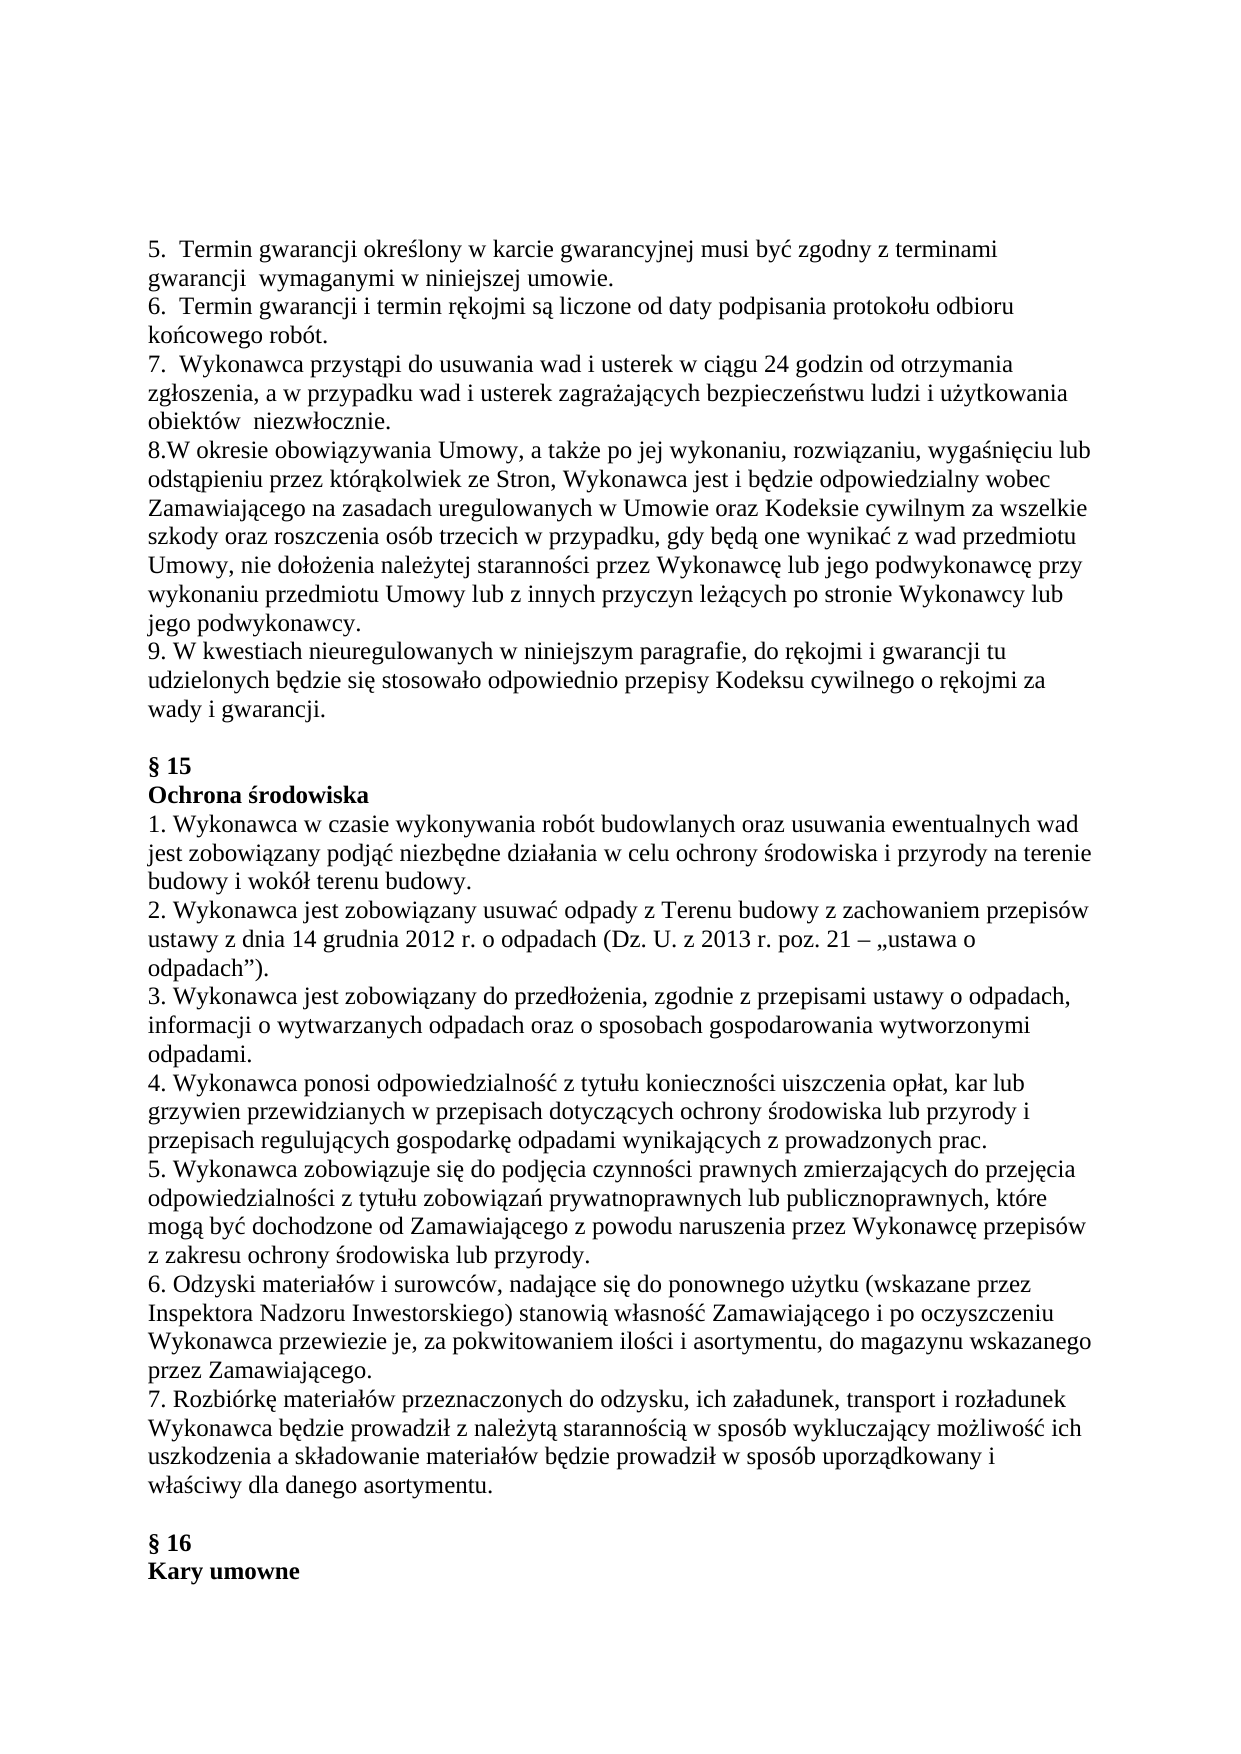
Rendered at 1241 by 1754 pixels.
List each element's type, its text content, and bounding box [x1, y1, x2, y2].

text § 15 [148, 751, 1093, 780]
text 2. Wykonawca jest zobowiązany usuwać odpady z Terenu budowy z zachowaniem przepisów ustawy z dnia 14 grudnia 2012 r. o odpadach (Dz. U. z 2013 r. poz. 21 – „ustawa o odpadach”). [148, 895, 1093, 981]
text 7. Rozbiórkę materiałów przeznaczonych do odzysku, ich załadunek, transport i rozładunek Wykonawca będzie prowadził z należytą starannością w sposób wykluczający możliwość ich uszkodzenia a składowanie materiałów będzie prowadził w sposób uporządkowany i właściwy dla danego asortymentu. [148, 1384, 1093, 1499]
text 6. Termin gwarancji i termin rękojmi są liczone od daty podpisania protokołu odbioru końcowego robót. [148, 291, 1093, 349]
text 6. Odzyski materiałów i surowców, nadające się do ponownego użytku (wskazane przez Inspektora Nadzoru Inwestorskiego) stanowią własność Zamawiającego i po oczyszczeniu Wykonawca przewiezie je, za pokwitowaniem ilości i asortymentu, do magazynu wskazanego przez Zamawiającego. [148, 1269, 1093, 1384]
text § 16 [148, 1528, 1093, 1556]
text 4. Wykonawca ponosi odpowiedzialność z tytułu konieczności uiszczenia opłat, kar lub grzywien przewidzianych w przepisach dotyczących ochrony środowiska lub przyrody i przepisach regulujących gospodarkę odpadami wynikających z prowadzonych prac. [148, 1068, 1093, 1154]
text 5. Termin gwarancji określony w karcie gwarancyjnej musi być zgodny z terminami gwarancji wymaganymi w niniejszej umowie. [148, 234, 1093, 291]
text 8.W okresie obowiązywania Umowy, a także po jej wykonaniu, rozwiązaniu, wygaśnięciu lub odstąpieniu przez którąkolwiek ze Stron, Wykonawca jest i będzie odpowiedzialny wobec Zamawiającego na zasadach uregulowanych w Umowie oraz Kodeksie cywilnym za wszelkie szkody oraz roszczenia osób trzecich w przypadku, gdy będą one wynikać z wad przedmiotu Umowy, nie dołożenia należytej staranności przez Wykonawcę lub jego podwykonawcę przy wykonaniu przedmiotu Umowy lub z innych przyczyn leżących po stronie Wykonawcy lub jego podwykonawcy. [148, 435, 1093, 636]
text Ochrona środowiska [148, 780, 1093, 809]
text Kary umowne [148, 1556, 1093, 1585]
text 5. Wykonawca zobowiązuje się do podjęcia czynności prawnych zmierzających do przejęcia odpowiedzialności z tytułu zobowiązań prywatnoprawnych lub publicznoprawnych, które mogą być dochodzone od Zamawiającego z powodu naruszenia przez Wykonawcę przepisów z zakresu ochrony środowiska lub przyrody. [148, 1154, 1093, 1269]
text 3. Wykonawca jest zobowiązany do przedłożenia, zgodnie z przepisami ustawy o odpadach, informacji o wytwarzanych odpadach oraz o sposobach gospodarowania wytworzonymi odpadami. [148, 981, 1093, 1068]
text 1. Wykonawca w czasie wykonywania robót budowlanych oraz usuwania ewentualnych wad jest zobowiązany podjąć niezbędne działania w celu ochrony środowiska i przyrody na terenie budowy i wokół terenu budowy. [148, 809, 1093, 895]
text 9. W kwestiach nieuregulowanych w niniejszym paragrafie, do rękojmi i gwarancji tu udzielonych będzie się stosowało odpowiednio przepisy Kodeksu cywilnego o rękojmi za wady i gwarancji. [148, 636, 1093, 723]
text 7. Wykonawca przystąpi do usuwania wad i usterek w ciągu 24 godzin od otrzymania zgłoszenia, a w przypadku wad i usterek zagrażających bezpieczeństwu ludzi i użytkowania obiektów niezwłocznie. [148, 349, 1093, 435]
